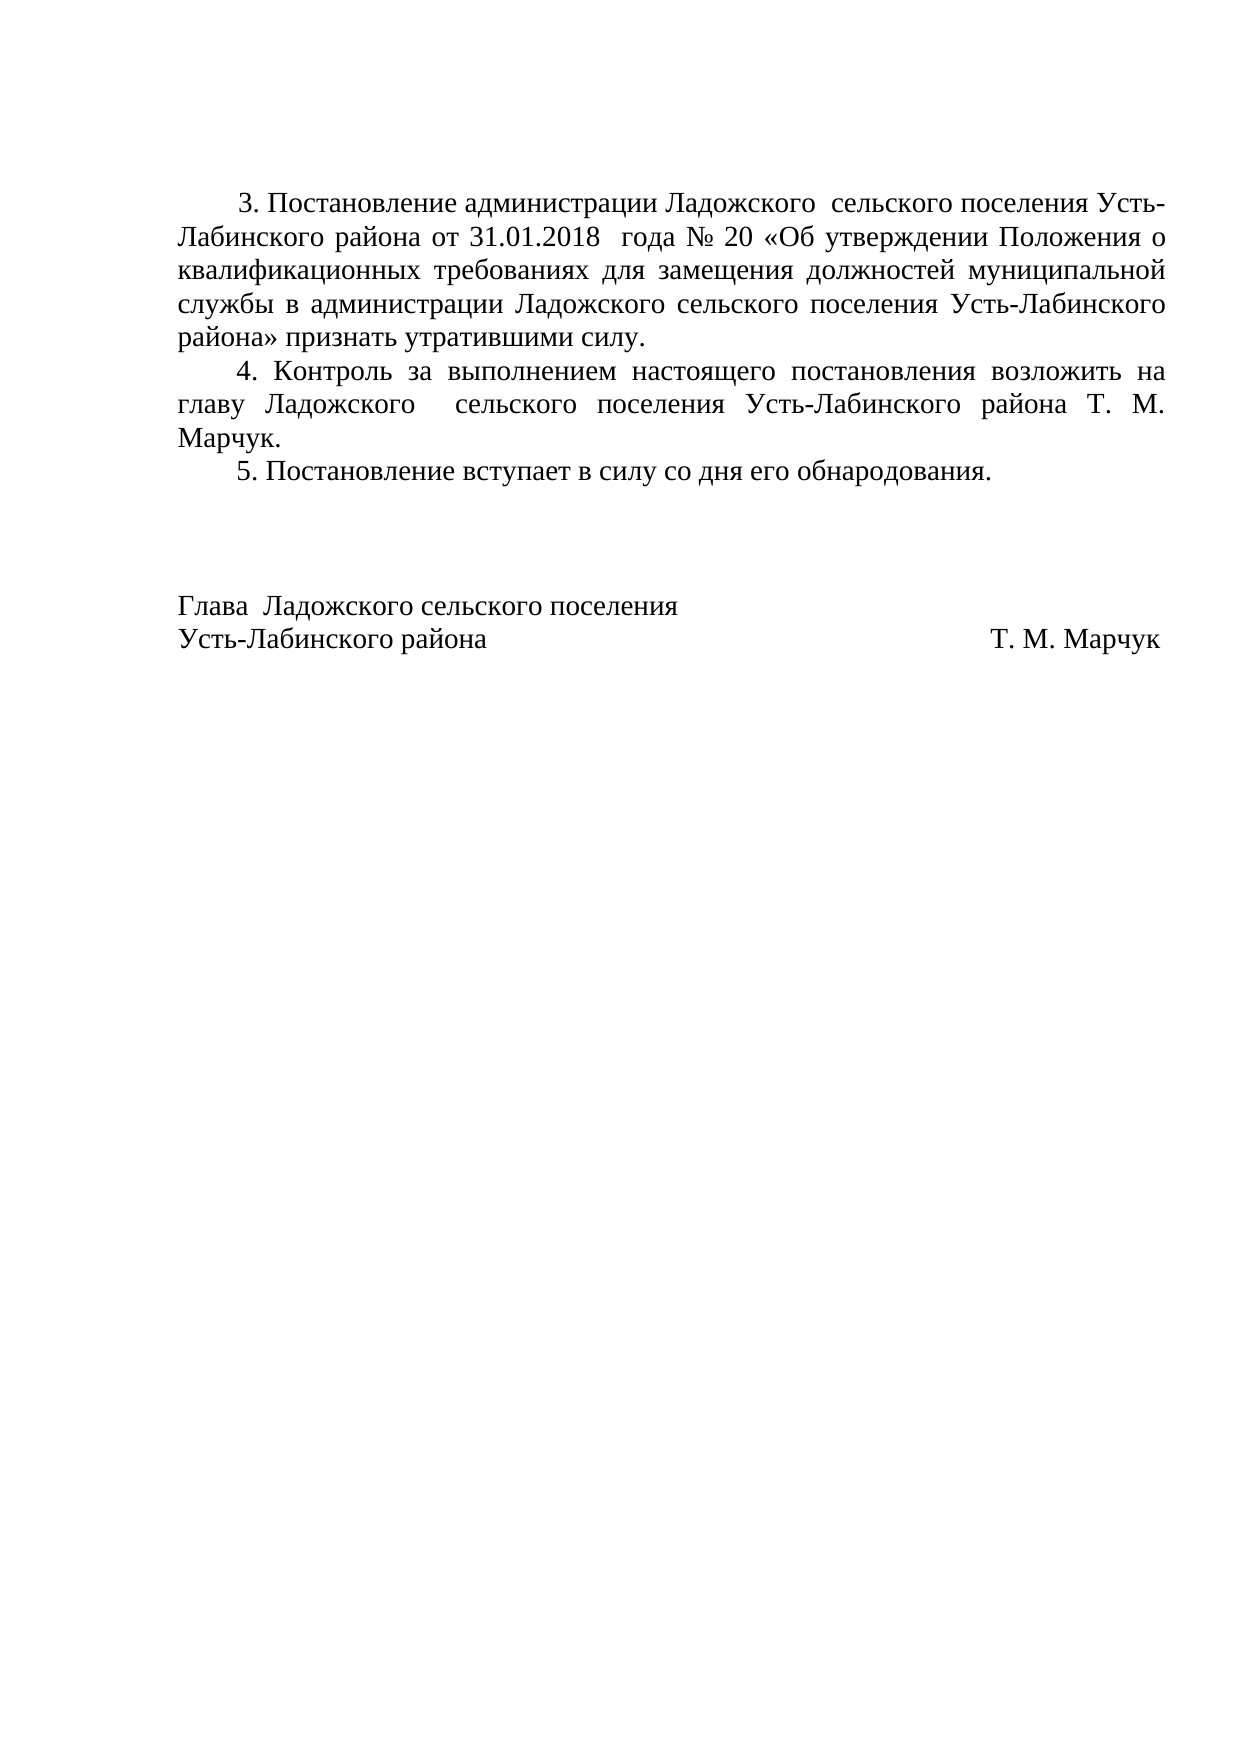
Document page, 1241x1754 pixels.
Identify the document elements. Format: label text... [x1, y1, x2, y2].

text 4. Контроль за выполнением настоящего постановления возложить на главу Ладожского сельского поселения Усть-Лабинского района Т. М. Марчук. [177, 353, 1167, 453]
text 5. Постановление вступает в силу со дня его обнародования. [177, 453, 1167, 487]
text Глава Ладожского сельского поселения Усть-Лабинского района Т. М. Марчук [177, 588, 1167, 655]
text 3. Постановление администрации Ладожского сельского поселения Усть-Лабинского района от 31.01.2018 года № 20 «Об утверждении Положения о квалификационных требованиях для замещения должностей муниципальной службы в администрации Ладожского сельского поселения Усть-Лабинского района» признать утратившими силу. [177, 185, 1167, 353]
